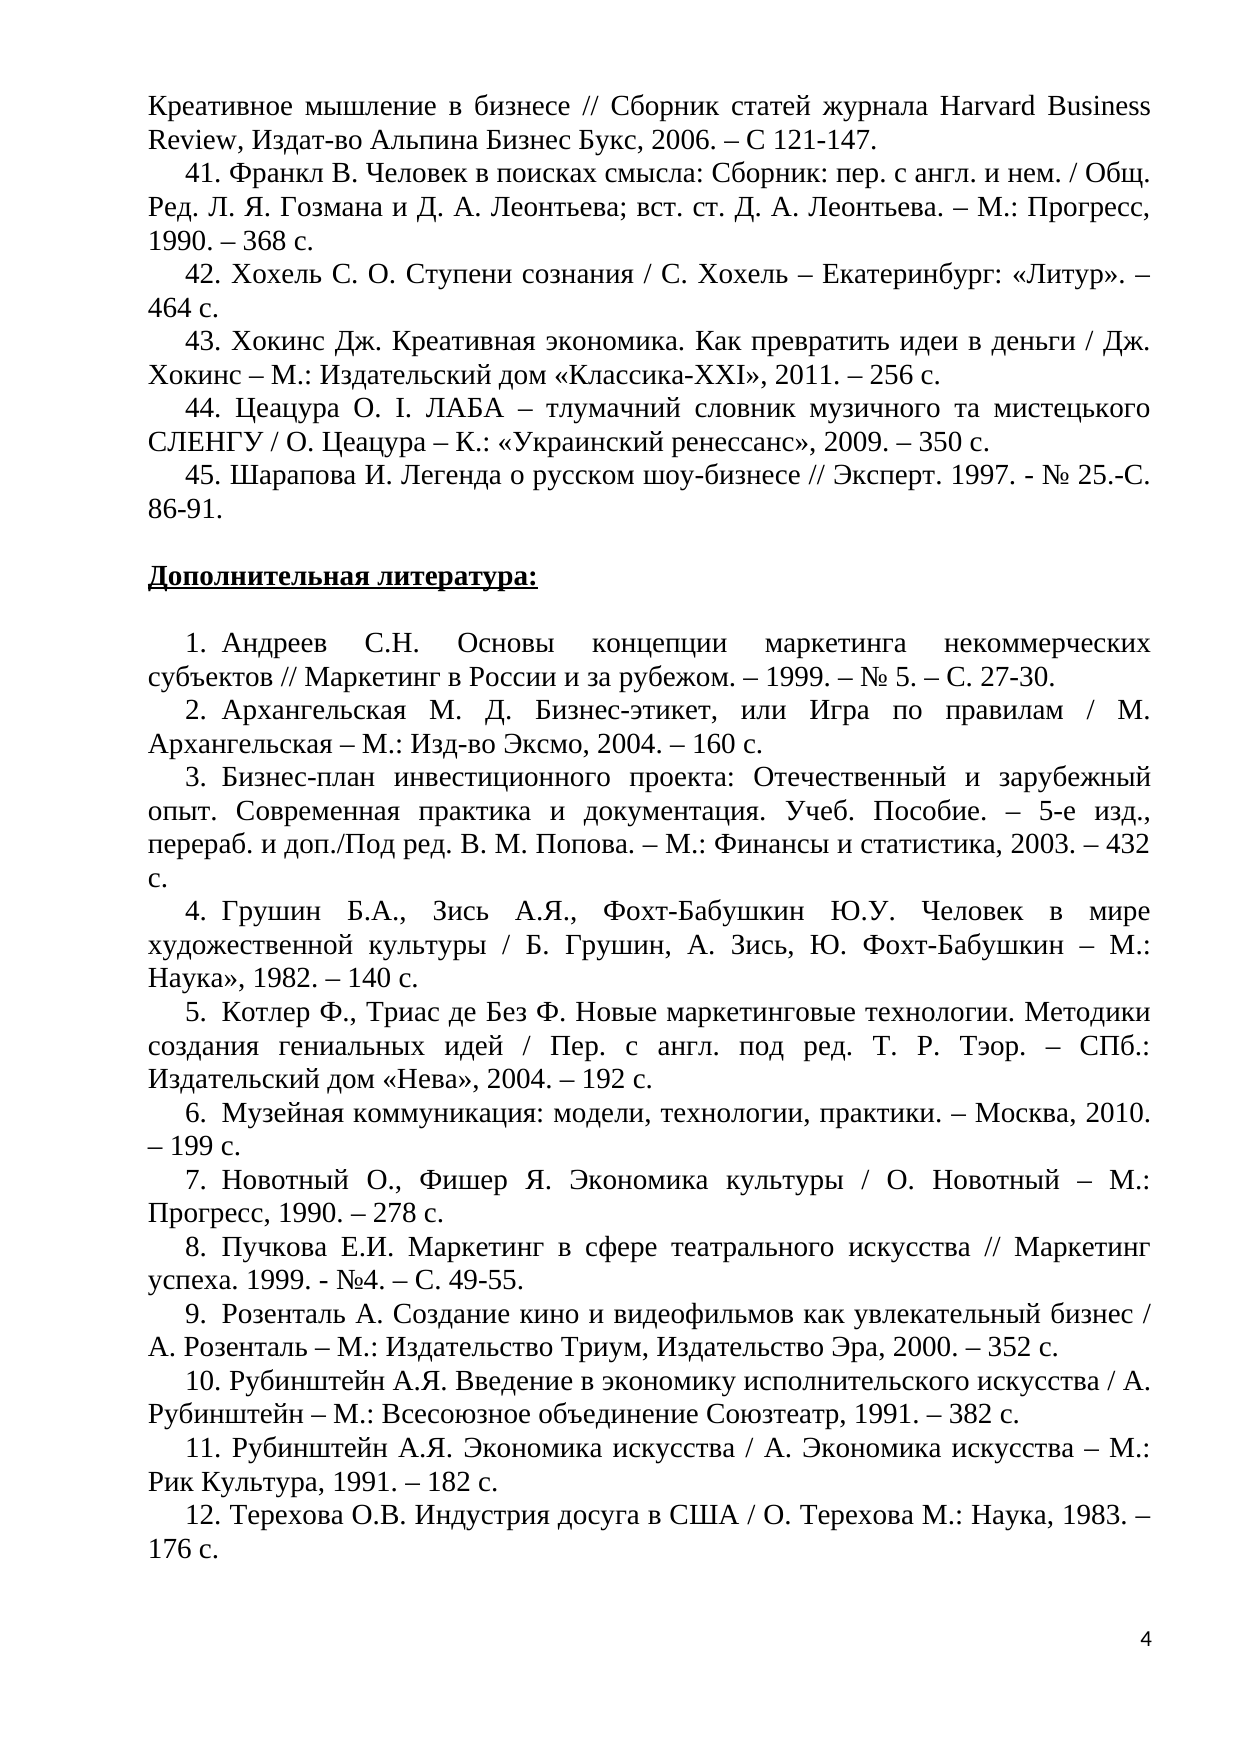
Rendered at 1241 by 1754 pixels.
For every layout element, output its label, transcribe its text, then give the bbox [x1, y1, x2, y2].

list Хокинс Дж. Креативная экономика. Как превратить идеи в деньги / Дж. Хокинс – М.: Издательский дом «Классика-XXI», 2011. – 256 с. [148, 323, 1152, 390]
list Котлер Ф., Триас де Без Ф. Новые маркетинговые технологии. Методики создания гениальных идей / Пер. с англ. под ред. Т. Р. Тэор. – СПб.: Издательский дом «Нева», 2004. – 192 с. [148, 994, 1152, 1095]
list Цеацура О. І. ЛАБА – тлумачний словник музичного та мистецького СЛЕНГУ / О. Цеацура – К.: «Украинский ренессанс», 2009. – 350 с. [148, 390, 1152, 457]
list Новотный О., Фишер Я. Экономика культуры / О. Новотный – М.: Прогресс, 1990. – 278 с. [148, 1162, 1152, 1229]
list Хохель С. О. Ступени сознания / С. Хохель – Екатеринбург: «Литур». – 464 с. [148, 256, 1152, 323]
text Дополнительная литература: [148, 558, 1152, 592]
list Рубинштейн А.Я. Экономика искусства / А. Экономика искусства – М.: Рик Культура, 1991. – 182 с. [148, 1430, 1152, 1497]
list Музейная коммуникация: модели, технологии, практики. – Москва, 2010. – 199 с. [148, 1095, 1152, 1162]
list Терехова О.В. Индустрия досуга в США / О. Терехова М.: Наука, 1983. – 176 с. [148, 1497, 1152, 1564]
list Рубинштейн А.Я. Введение в экономику исполнительского искусства / А. Рубинштейн – М.: Всесоюзное объединение Союзтеатр, 1991. – 382 с. [148, 1363, 1152, 1430]
list Андреев С.Н. Основы концепции маркетинга некоммерческих субъектов // Маркетинг в России и за рубежом. – 1999. – № 5. – С. 27-30. [148, 625, 1152, 692]
list Грушин Б.А., Зись А.Я., Фохт-Бабушкин Ю.У. Человек в мире художественной культуры / Б. Грушин, А. Зись, Ю. Фохт-Бабушкин – М.: Наука», 1982. – 140 с. [148, 893, 1152, 994]
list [148, 88, 1152, 156]
list Архангельская М. Д. Бизнес-этикет, или Игра по правилам / М. Архангельская – М.: Изд-во Эксмо, 2004. – 160 с. [148, 692, 1152, 759]
list Шарапова И. Легенда о русском шоу-бизнесе // Эксперт. 1997. - № 25.-С. 86-91. [148, 457, 1152, 524]
list Франкл В. Человек в поисках смысла: Сборник: пер. с англ. и нем. / Общ. Ред. Л. Я. Гозмана и Д. А. Леонтьева; вст. ст. Д. А. Леонтьева. – М.: Прогресс, 1990. – 368 с. [148, 156, 1152, 256]
list Пучкова Е.И. Маркетинг в сфере театрального искусства // Маркетинг успеха. 1999. - №4. – С. 49-55. [148, 1229, 1152, 1296]
list Розенталь А. Создание кино и видеофильмов как увлекательный бизнес / А. Розенталь – М.: Издательство Триум, Издательство Эра, 2000. – 352 с. [148, 1296, 1152, 1363]
list Бизнес-план инвестиционного проекта: Отечественный и зарубежный опыт. Современная практика и документация. Учеб. Пособие. – 5-е изд., перераб. и доп./Под ред. В. М. Попова. – М.: Финансы и статистика, 2003. – 432 с. [148, 759, 1152, 893]
